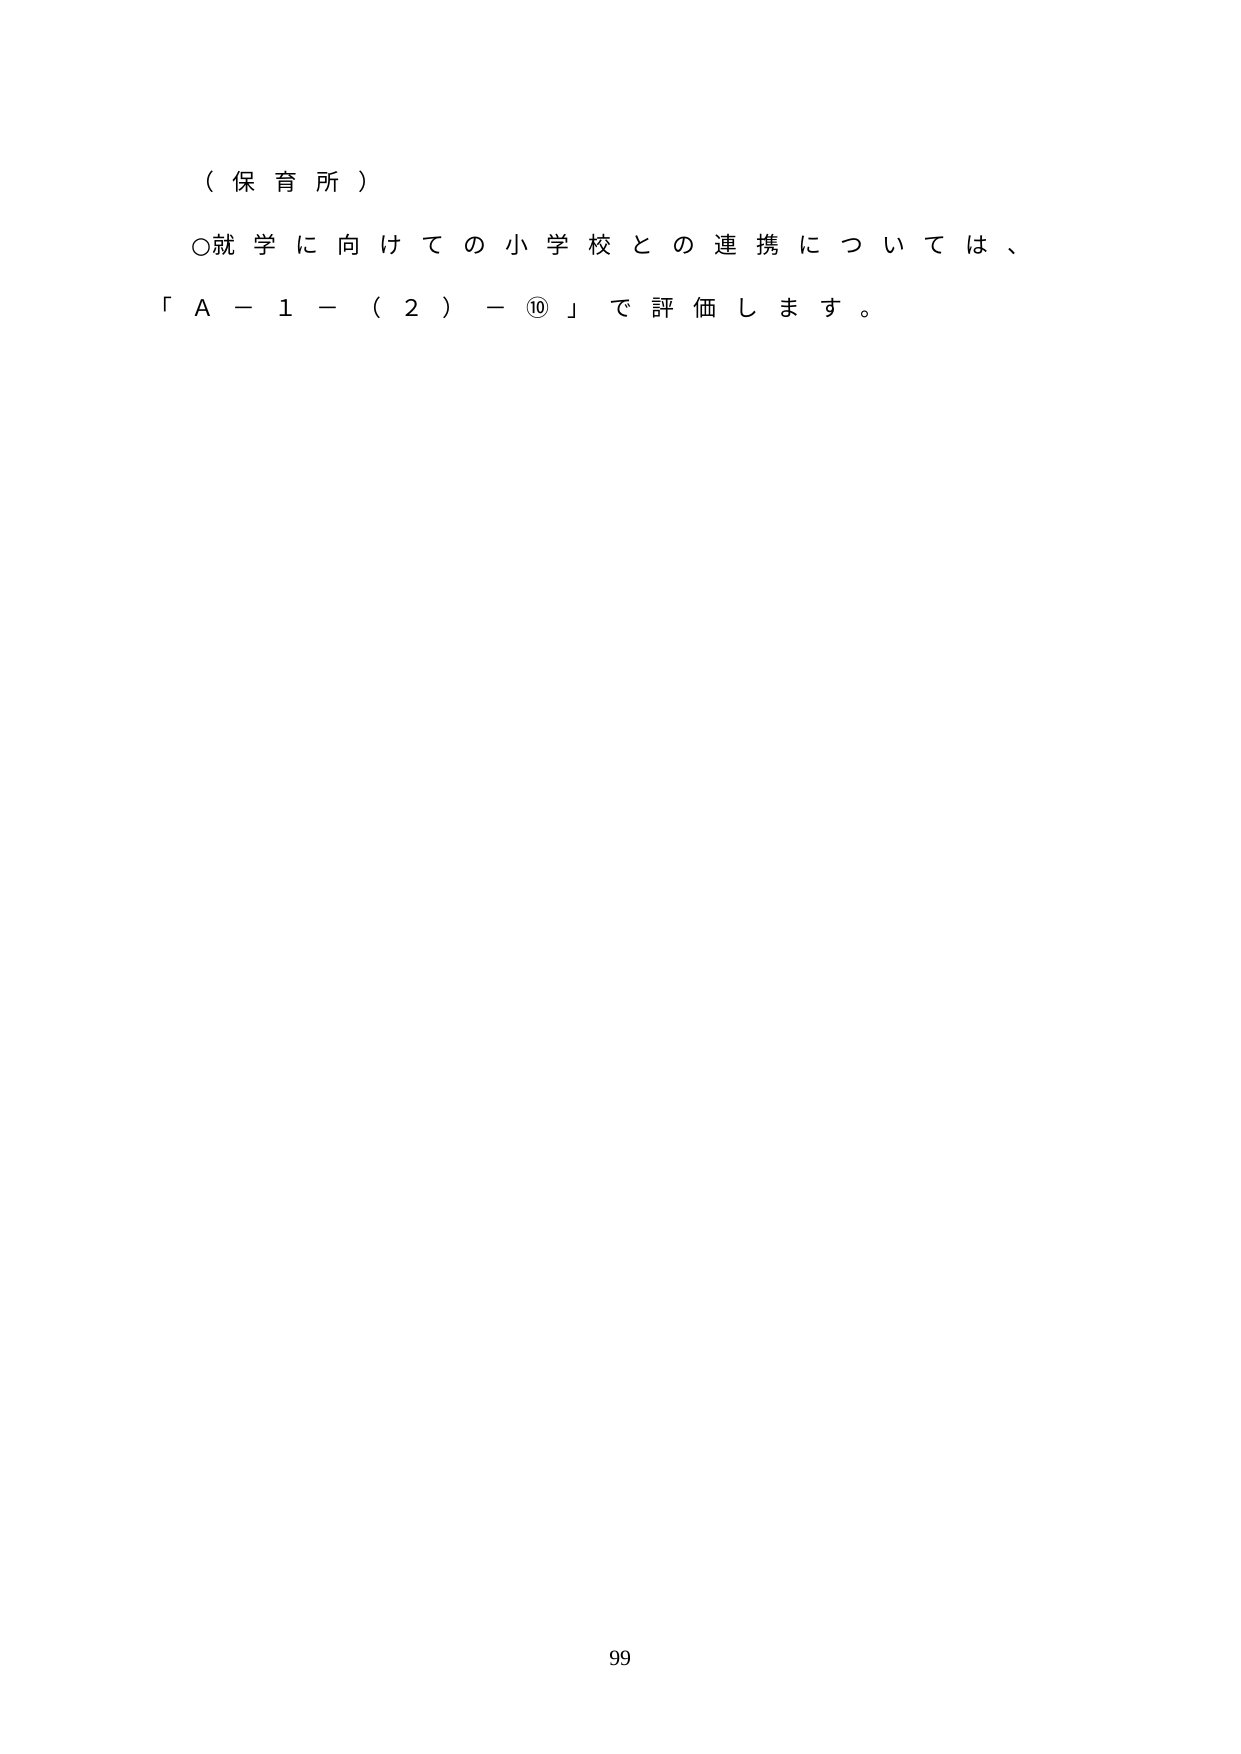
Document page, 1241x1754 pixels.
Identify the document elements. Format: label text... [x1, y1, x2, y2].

text ○就学に向けての小学校との連携については、「Ａ－１－（２）－⑩」で評価します。 [149, 212, 1091, 339]
text （保育所） [149, 149, 1091, 212]
